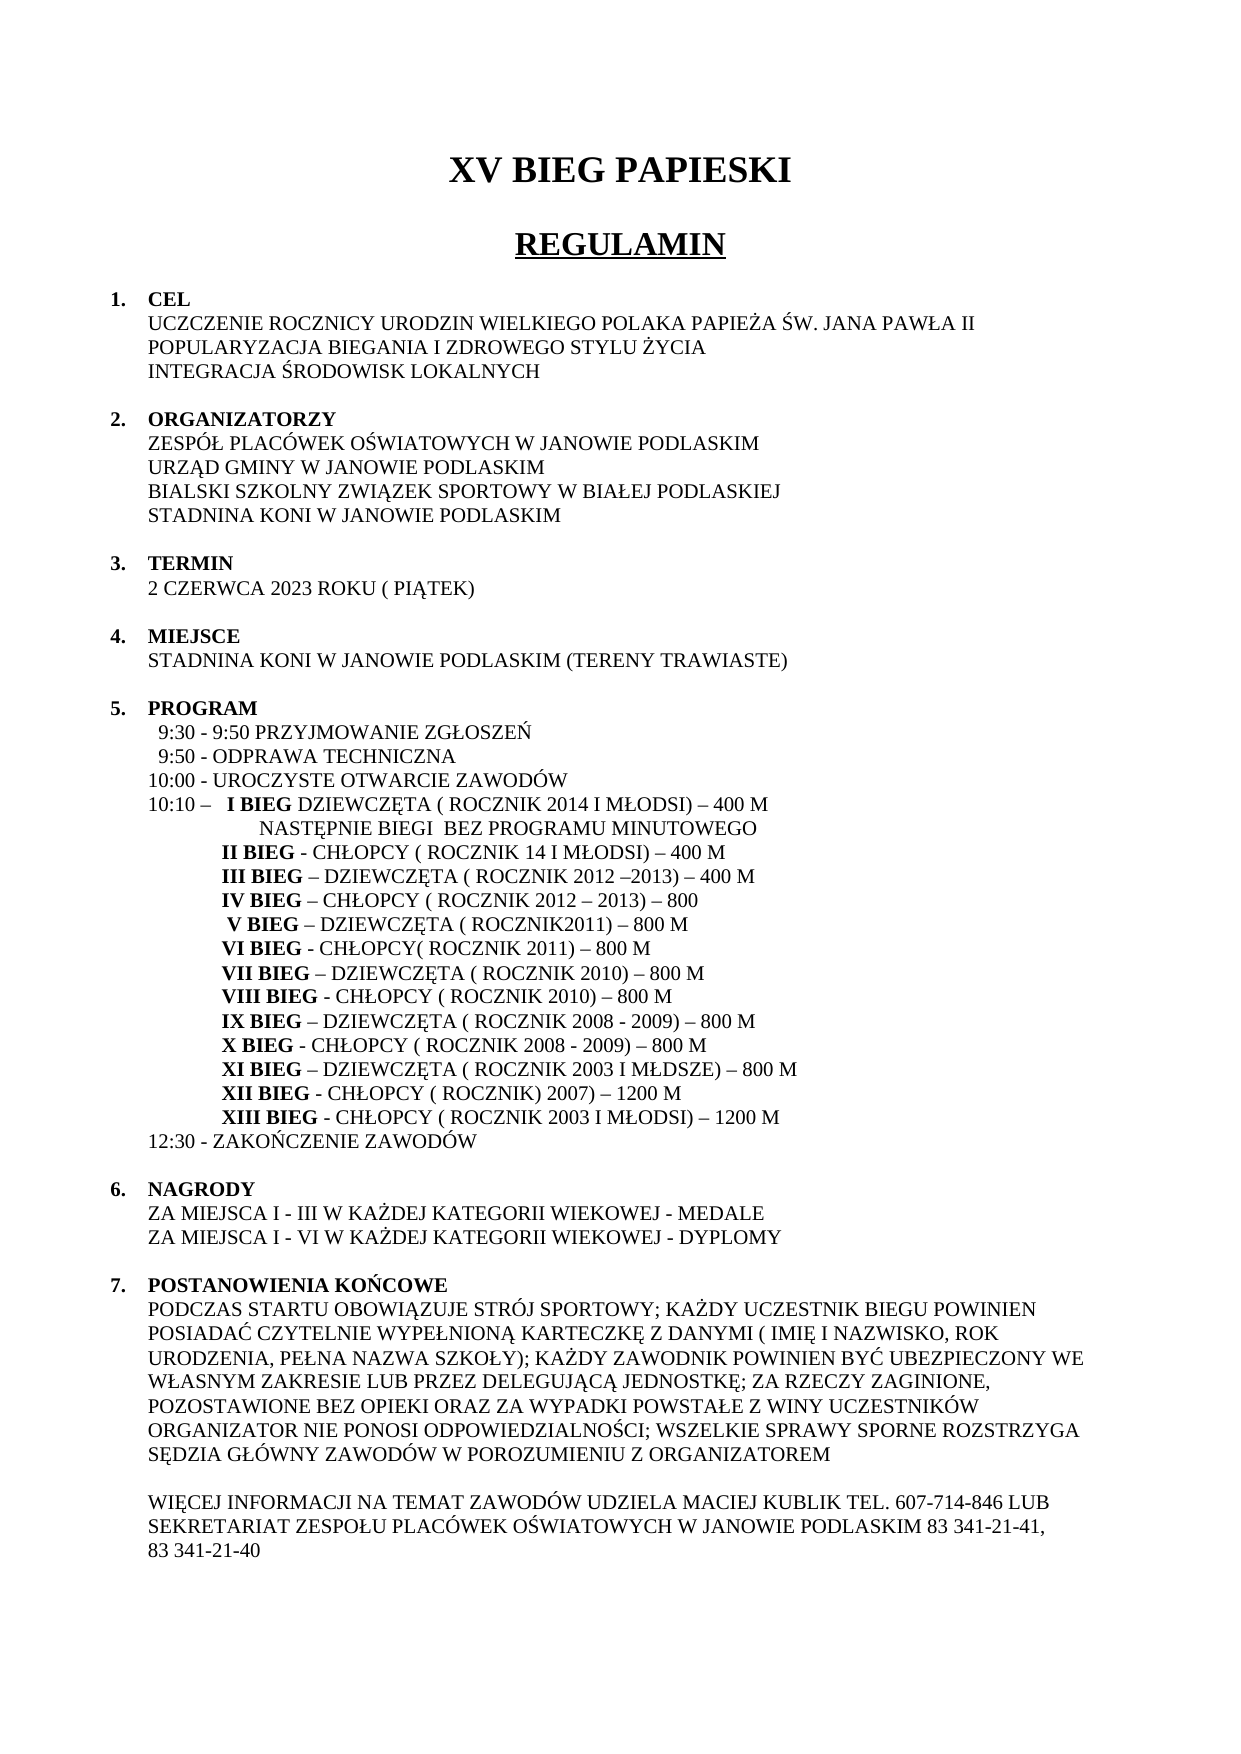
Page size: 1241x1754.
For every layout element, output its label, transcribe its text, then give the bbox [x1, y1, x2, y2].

list MIEJSCE [110, 623, 1093, 648]
text 9:30 - 9:50 PRZYJMOWANIE ZGŁOSZEŃ [148, 720, 1093, 744]
text ZA MIEJSCA I - III W KAŻDEJ KATEGORII WIEKOWEJ - MEDALE [148, 1201, 1093, 1225]
text NASTĘPNIE BIEGI BEZ PROGRAMU MINUTOWEGO [259, 816, 1093, 840]
text VIII BIEG - CHŁOPCY ( ROCZNIK 2010) – 800 M [148, 984, 1093, 1008]
text ZA MIEJSCA I - VI W KAŻDEJ KATEGORII WIEKOWEJ - DYPLOMY [148, 1225, 1093, 1249]
text IX BIEG – DZIEWCZĘTA ( ROCZNIK 2008 - 2009) – 800 M [148, 1008, 1093, 1033]
text 9:50 - ODPRAWA TECHNICZNA [148, 744, 1093, 768]
text IV BIEG – CHŁOPCY ( ROCZNIK 2012 – 2013) – 800 [148, 888, 1093, 912]
text VII BIEG – DZIEWCZĘTA ( ROCZNIK 2010) – 800 M [148, 960, 1093, 984]
text 10:10 – I BIEG DZIEWCZĘTA ( ROCZNIK 2014 I MŁODSI) – 400 M [148, 792, 1093, 816]
text III BIEG – DZIEWCZĘTA ( ROCZNIK 2012 –2013) – 400 M [148, 864, 1093, 888]
text II BIEG - CHŁOPCY ( ROCZNIK 14 I MŁODSI) – 400 M [148, 840, 1093, 864]
text XII BIEG - CHŁOPCY ( ROCZNIK) 2007) – 1200 M [148, 1081, 1093, 1105]
text WIĘCEJ INFORMACJI NA TEMAT ZAWODÓW UDZIELA MACIEJ KUBLIK TEL. 607-714-846 LUB SEKRETARIAT ZESPOŁU PLACÓWEK OŚWIATOWYCH W JANOWIE PODLASKIM 83 341-21-41, 83 341-21-40 [148, 1490, 1093, 1562]
text VI BIEG - CHŁOPCY( ROCZNIK 2011) – 800 M [148, 936, 1093, 960]
text 2 CZERWCA 2023 ROKU ( PIĄTEK) [148, 575, 1093, 599]
text V BIEG – DZIEWCZĘTA ( ROCZNIK2011) – 800 M [148, 912, 1093, 936]
text XV BIEG PAPIESKI [148, 148, 1093, 191]
text BIALSKI SZKOLNY ZWIĄZEK SPORTOWY W BIAŁEJ PODLASKIEJ [148, 479, 1093, 503]
text PODCZAS STARTU OBOWIĄZUJE STRÓJ SPORTOWY; KAŻDY UCZESTNIK BIEGU POWINIEN POSIADAĆ CZYTELNIE WYPEŁNIONĄ KARTECZKĘ Z DANYMI ( IMIĘ I NAZWISKO, ROK URODZENIA, PEŁNA NAZWA SZKOŁY); KAŻDY ZAWODNIK POWINIEN BYĆ UBEZPIECZONY WE WŁASNYM ZAKRESIE LUB PRZEZ DELEGUJĄCĄ JEDNOSTKĘ; ZA RZECZY ZAGINIONE, POZOSTAWIONE BEZ OPIEKI ORAZ ZA WYPADKI POWSTAŁE Z WINY UCZESTNIKÓW ORGANIZATOR NIE PONOSI ODPOWIEDZIALNOŚCI; WSZELKIE SPRAWY SPORNE ROZSTRZYGA SĘDZIA GŁÓWNY ZAWODÓW W POROZUMIENIU Z ORGANIZATOREM [148, 1297, 1093, 1466]
list POSTANOWIENIA KOŃCOWE [110, 1273, 1093, 1297]
text ZESPÓŁ PLACÓWEK OŚWIATOWYCH W JANOWIE PODLASKIM [148, 431, 1093, 455]
list TERMIN [110, 551, 1093, 575]
text POPULARYZACJA BIEGANIA I ZDROWEGO STYLU ŻYCIA [148, 335, 1093, 359]
text XIII BIEG - CHŁOPCY ( ROCZNIK 2003 I MŁODSI) – 1200 M [148, 1105, 1093, 1129]
list PROGRAM [110, 696, 1093, 720]
text 12:30 - ZAKOŃCZENIE ZAWODÓW [148, 1129, 1093, 1153]
list NAGRODY [110, 1177, 1093, 1201]
list ORGANIZATORZY [110, 407, 1093, 431]
text 10:00 - UROCZYSTE OTWARCIE ZAWODÓW [148, 768, 1093, 792]
text UCZCZENIE ROCZNICY URODZIN WIELKIEGO POLAKA PAPIEŻA ŚW. JANA PAWŁA II [148, 311, 1093, 335]
text STADNINA KONI W JANOWIE PODLASKIM (TERENY TRAWIASTE) [148, 648, 1093, 672]
text URZĄD GMINY W JANOWIE PODLASKIM [148, 455, 1093, 479]
text XI BIEG – DZIEWCZĘTA ( ROCZNIK 2003 I MŁDSZE) – 800 M [148, 1057, 1093, 1081]
list CEL [110, 287, 1093, 311]
text STADNINA KONI W JANOWIE PODLASKIM [148, 503, 1093, 527]
text REGULAMIN [148, 224, 1093, 263]
text X BIEG - CHŁOPCY ( ROCZNIK 2008 - 2009) – 800 M [148, 1033, 1093, 1057]
text INTEGRACJA ŚRODOWISK LOKALNYCH [148, 359, 1093, 383]
